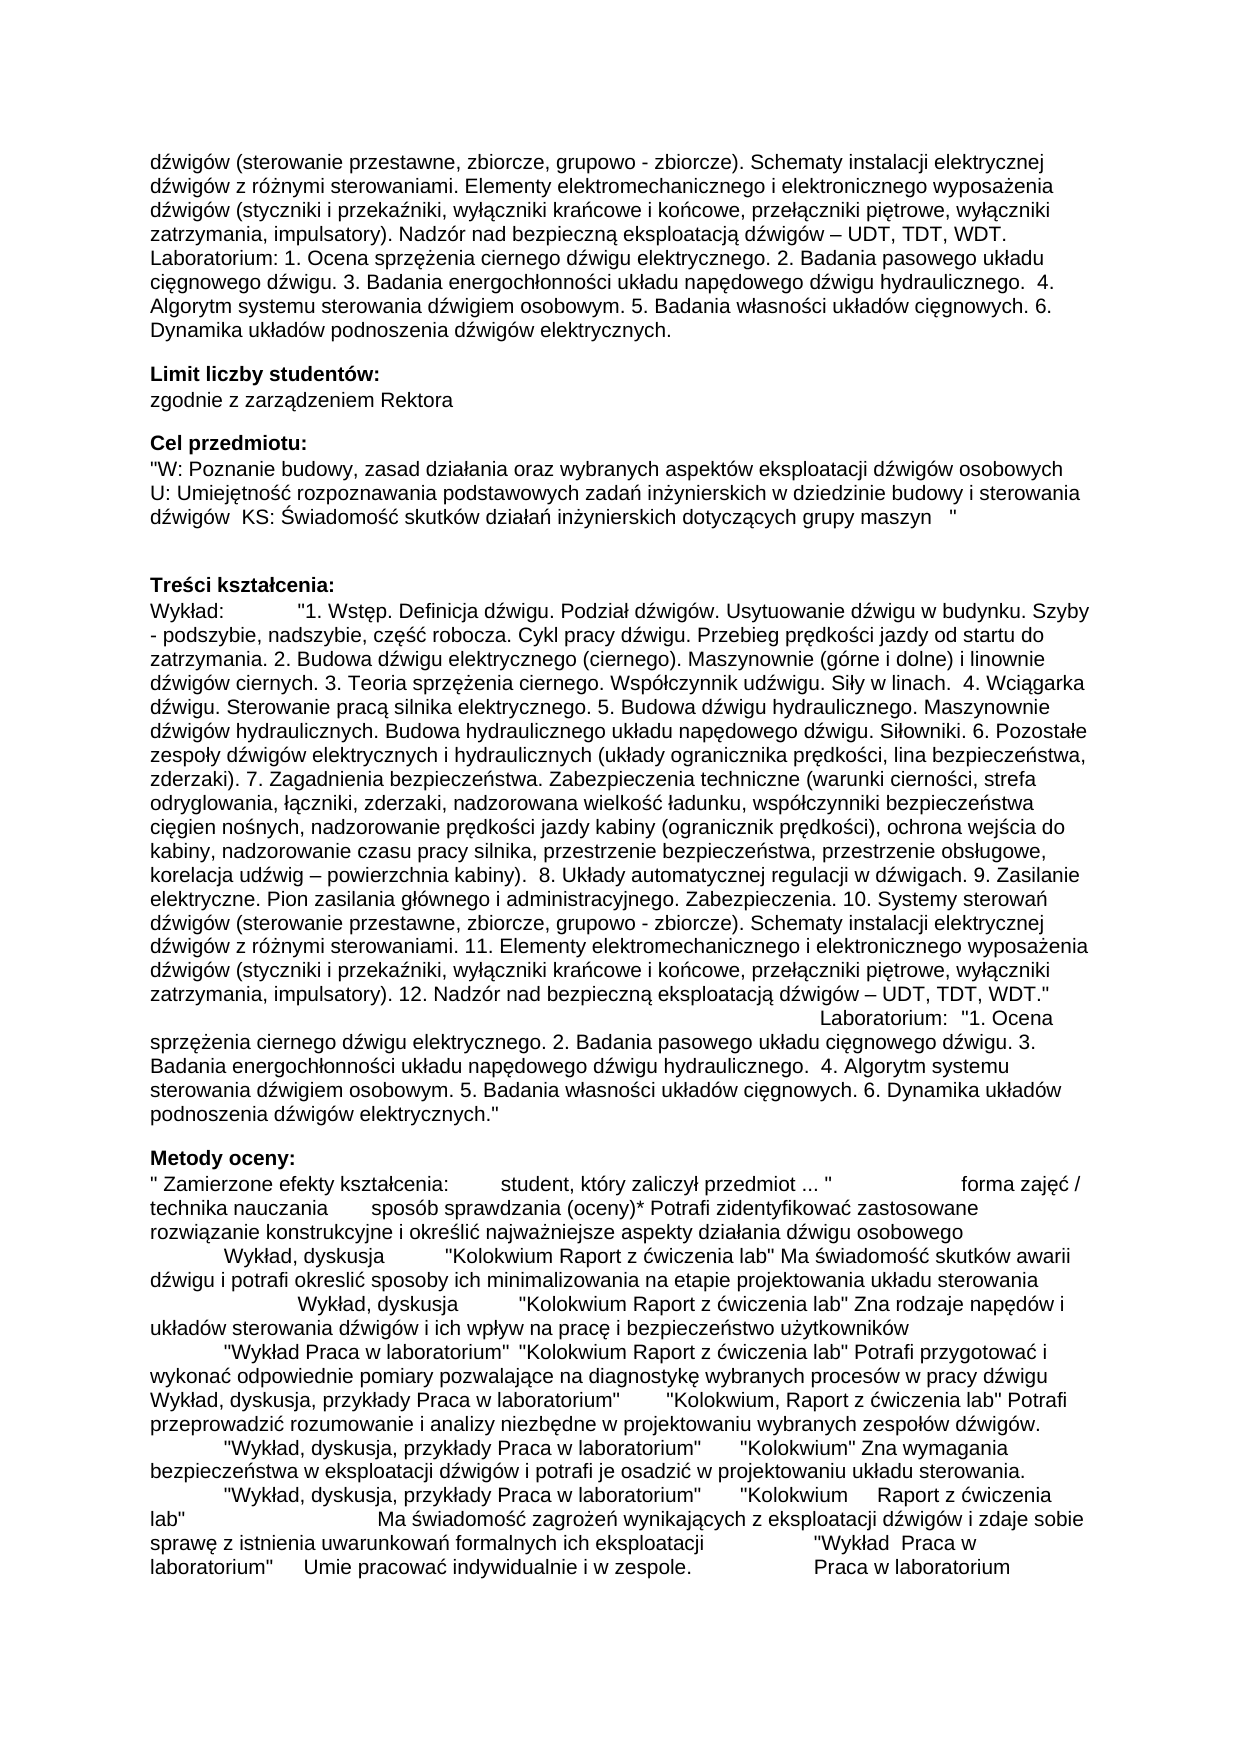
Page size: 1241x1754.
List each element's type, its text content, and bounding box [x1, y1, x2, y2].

text Limit liczby studentów: [150, 361, 1090, 385]
text Wykład: "1. Wstęp. Definicja dźwigu. Podział dźwigów. Usytuowanie dźwigu w budynku. Szyby - podszybie, nadszybie, część robocza. Cykl pracy dźwigu. Przebieg prędkości jazdy od startu do zatrzymania. 2. Budowa dźwigu elektrycznego (ciernego). Maszynownie (górne i dolne) i linownie dźwigów ciernych. 3. Teoria sprzężenia ciernego. Współczynnik udźwigu. Siły w linach. 4. Wciągarka dźwigu. Sterowanie pracą silnika elektrycznego. 5. Budowa dźwigu hydraulicznego. Maszynownie dźwigów hydraulicznych. Budowa hydraulicznego układu napędowego dźwigu. Siłowniki. 6. Pozostałe zespoły dźwigów elektrycznych i hydraulicznych (układy ogranicznika prędkości, lina bezpieczeństwa, zderzaki). 7. Zagadnienia bezpieczeństwa. Zabezpieczenia techniczne (warunki cierności, strefa odryglowania, łączniki, zderzaki, nadzorowana wielkość ładunku, współczynniki bezpieczeństwa cięgien nośnych, nadzorowanie prędkości jazdy kabiny (ogranicznik prędkości), ochrona wejścia do kabiny, nadzorowanie czasu pracy silnika, przestrzenie bezpieczeństwa, przestrzenie obsługowe, korelacja udźwig – powierzchnia kabiny). 8. Układy automatycznej regulacji w dźwigach. 9. Zasilanie elektryczne. Pion zasilania głównego i administracyjnego. Zabezpieczenia. 10. Systemy sterowań dźwigów (sterowanie przestawne, zbiorcze, grupowo - zbiorcze). Schematy instalacji elektrycznej dźwigów z różnymi sterowaniami. 11. Elementy elektromechanicznego i elektronicznego wyposażenia dźwigów (styczniki i przekaźniki, wyłączniki krańcowe i końcowe, przełączniki piętrowe, wyłączniki zatrzymania, impulsatory). 12. Nadzór nad bezpieczną eksploatacją dźwigów – UDT, TDT, WDT." Laboratorium: "1. Ocena sprzężenia ciernego dźwigu elektrycznego. 2. Badania pasowego układu cięgnowego dźwigu. 3. Badania energochłonności układu napędowego dźwigu hydraulicznego. 4. Algorytm systemu sterowania dźwigiem osobowym. 5. Badania własności układów cięgnowych. 6. Dynamika układów podnoszenia dźwigów elektrycznych." [150, 599, 1090, 1126]
text "W: Poznanie budowy, zasad działania oraz wybranych aspektów eksploatacji dźwigów osobowych U: Umiejętność rozpoznawania podstawowych zadań inżynierskich w dziedzinie budowy i sterowania dźwigów KS: Świadomość skutków działań inżynierskich dotyczących grupy maszyn " [150, 457, 1090, 553]
text Cel przedmiotu: [150, 431, 1090, 455]
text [150, 150, 1090, 342]
text Treści kształcenia: [150, 573, 1090, 597]
text zgodnie z zarządzeniem Rektora [150, 387, 1090, 411]
text " Zamierzone efekty kształcenia: student, który zaliczył przedmiot ... " forma zajęć / technika nauczania sposób sprawdzania (oceny)* Potrafi zidentyfikować zastosowane rozwiązanie konstrukcyjne i określić najważniejsze aspekty działania dźwigu osobowego Wykład, dyskusja "Kolokwium Raport z ćwiczenia lab" Ma świadomość skutków awarii dźwigu i potrafi okreslić sposoby ich minimalizowania na etapie projektowania układu sterowania Wykład, dyskusja "Kolokwium Raport z ćwiczenia lab" Zna rodzaje napędów i układów sterowania dźwigów i ich wpływ na pracę i bezpieczeństwo użytkowników "Wykład Praca w laboratorium" "Kolokwium Raport z ćwiczenia lab" Potrafi przygotować i wykonać odpowiednie pomiary pozwalające na diagnostykę wybranych procesów w pracy dźwigu Wykład, dyskusja, przykłady Praca w laboratorium" "Kolokwium, Raport z ćwiczenia lab" Potrafi przeprowadzić rozumowanie i analizy niezbędne w projektowaniu wybranych zespołów dźwigów. "Wykład, dyskusja, przykłady Praca w laboratorium" "Kolokwium" Zna wymagania bezpieczeństwa w eksploatacji dźwigów i potrafi je osadzić w projektowaniu układu sterowania. "Wykład, dyskusja, przykłady Praca w laboratorium" "Kolokwium Raport z ćwiczenia lab" Ma świadomość zagrożeń wynikających z eksploatacji dźwigów i zdaje sobie sprawę z istnienia uwarunkowań formalnych ich eksploatacji "Wykład Praca w laboratorium" Umie pracować indywidualnie i w zespole. Praca w laboratorium [150, 1172, 1090, 1579]
text Metody oceny: [150, 1146, 1090, 1170]
